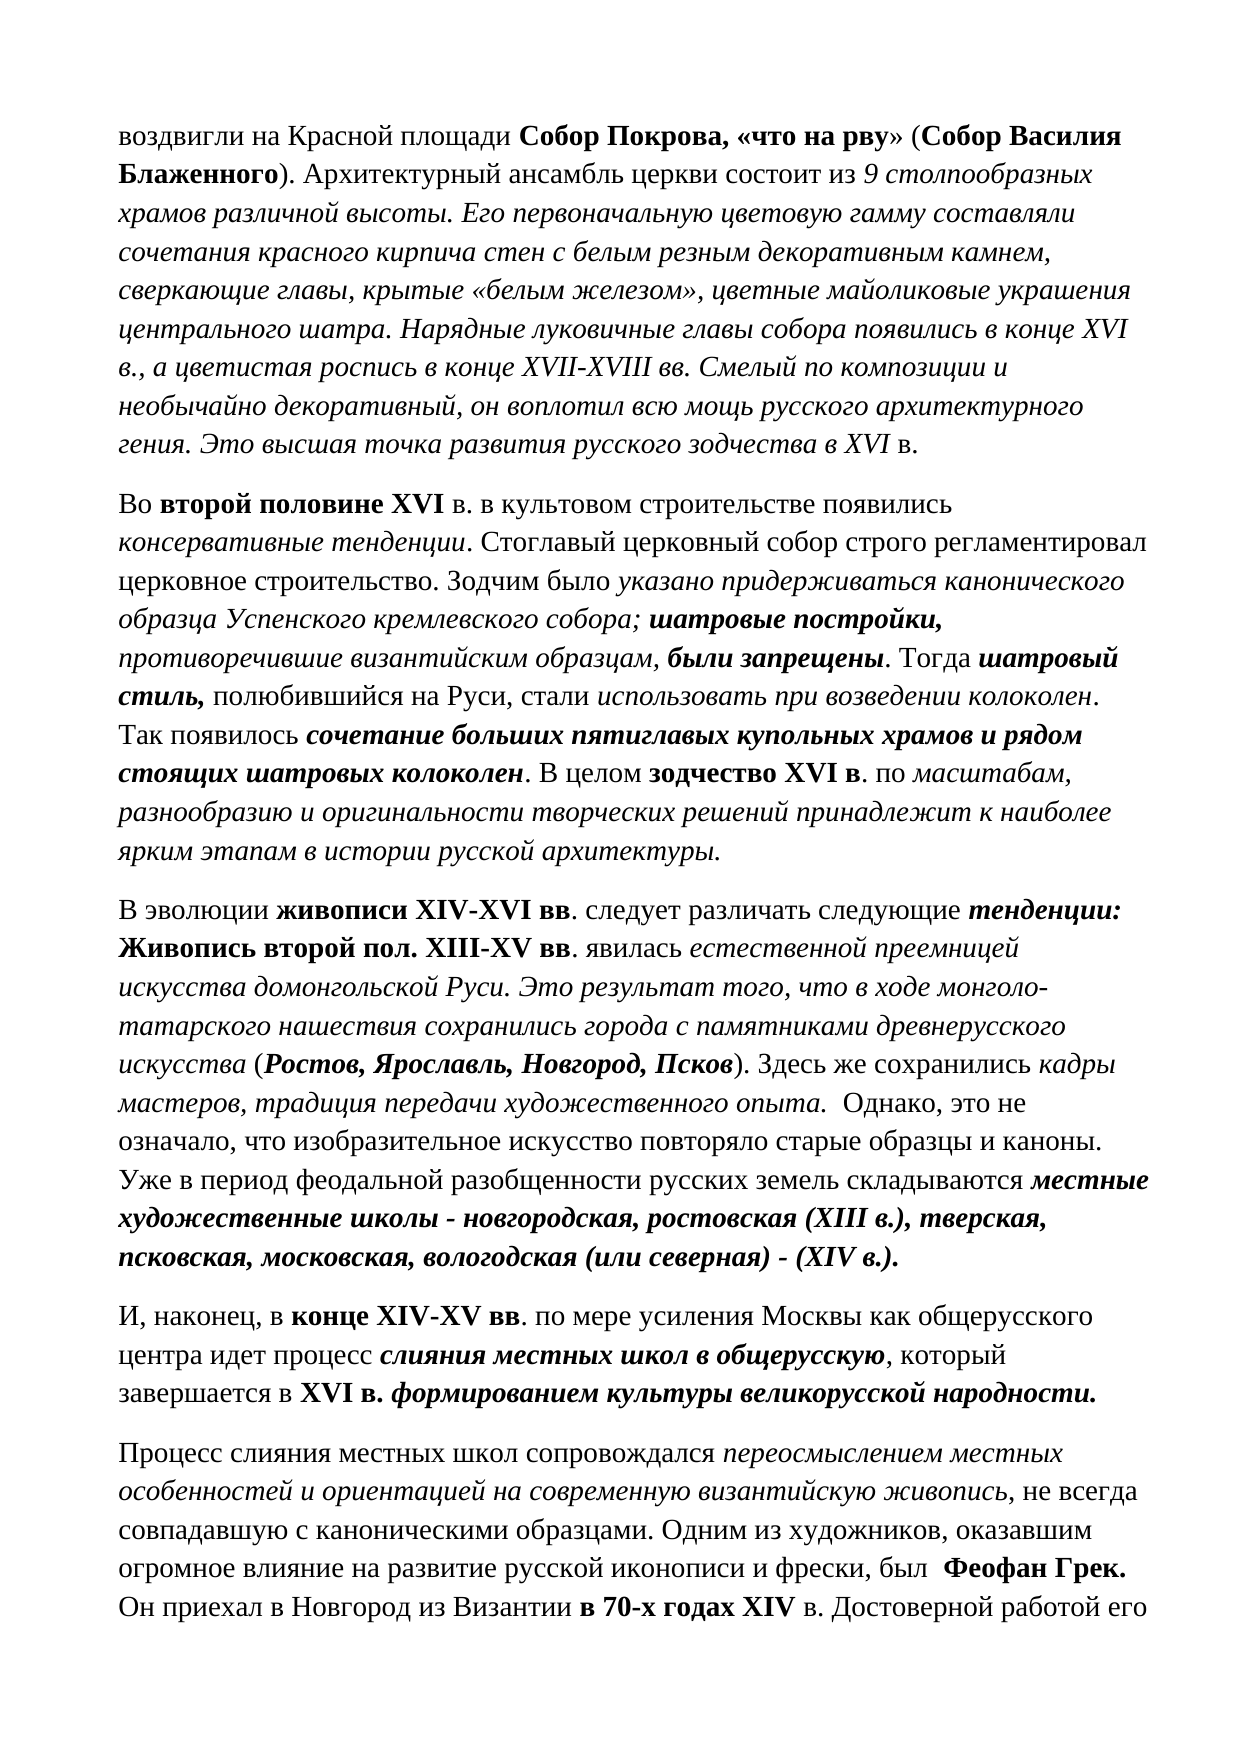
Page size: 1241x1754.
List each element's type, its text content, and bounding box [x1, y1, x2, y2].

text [118, 1435, 1152, 1622]
text И, наконец, в конце XIV-XV вв. по мере усиления Москвы как общерусского центра идет процесс слияния местных школ в общерусскую, который завершается в XVI в. формированием культуры великорусской народности. [118, 1298, 1152, 1409]
text Во второй половине XVI в. в культовом строительстве появились консервативные тенденции. Стоглавый церковный собор строго регламентировал церковное строительство. Зодчим было указано придерживаться канонического образца Успенского кремлевского собора; шатровые постройки, противоречившие византийским образцам, были запрещены. Тогда шатровый стиль, полюбившийся на Руси, стали использовать при возведении колоколен. Так появилось сочетание больших пятиглавых купольных храмов и рядом стоящих шатровых колоколен. В целом зодчество XVI в. по масштабам, разнообразию и оригинальности творческих решений принадлежит к наиболее ярким этапам в истории русской архитектуры. [118, 486, 1152, 866]
text В эволюции живописи XIV-XVI вв. следует различать следующие тенденции: Живопись второй пол. XIII-XV вв. явилась естественной преемницей искусства домонгольской Руси. Это результат того, что в ходе монголо-татарского нашествия сохранились города с памятниками древнерусского искусства (Ростов, Ярославль, Новгород, Псков). Здесь же сохранились кадры мастеров, традиция передачи художественного опыта. Однако, это не означало, что изобразительное искусство повторяло старые образцы и каноны. Уже в период феодальной разобщенности русских земель складываются местные художественные школы - новгородская, ростовская (XIII в.), тверская, псковская, московская, вологодская (или северная) - (XIV в.). [118, 892, 1152, 1272]
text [118, 118, 1152, 460]
